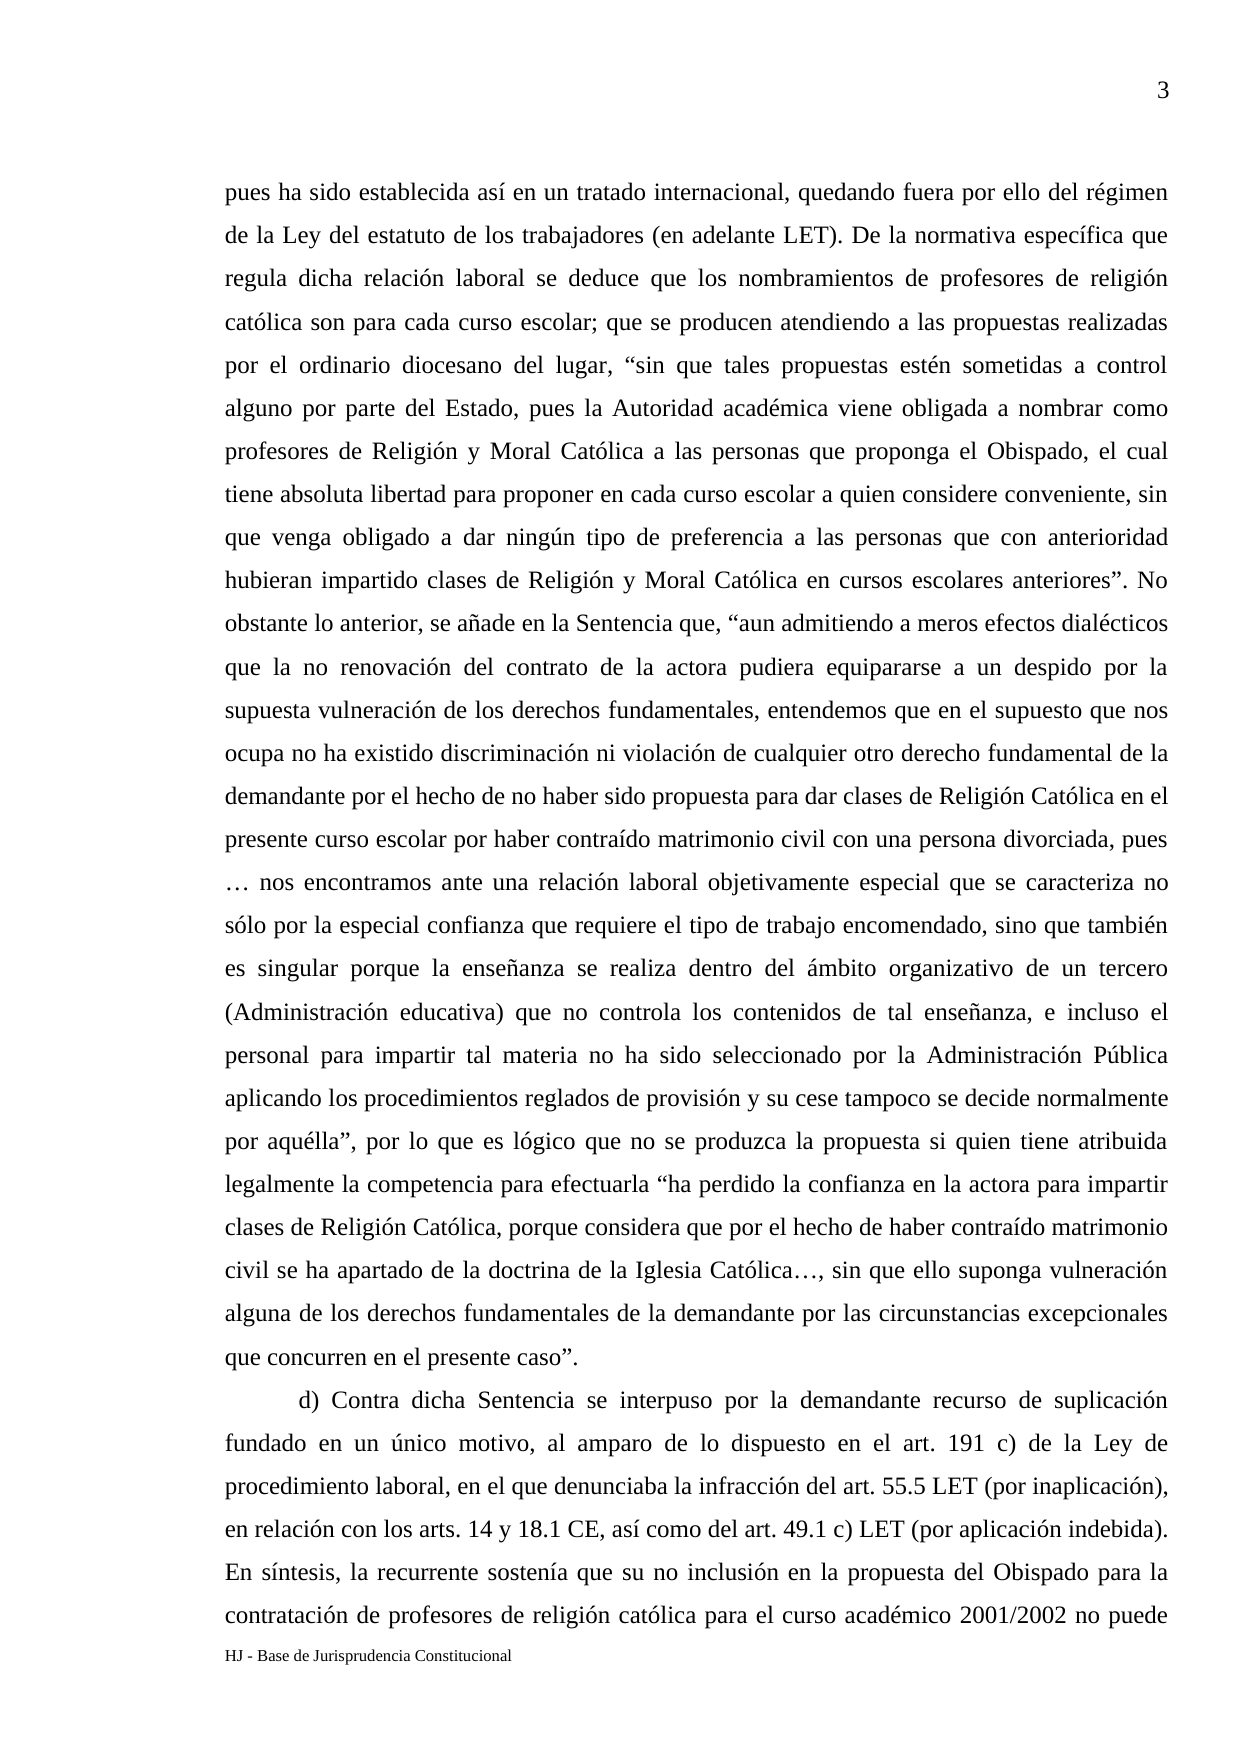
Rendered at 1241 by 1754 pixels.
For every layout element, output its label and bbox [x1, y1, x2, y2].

text [224, 177, 1169, 1370]
text [224, 1385, 1169, 1629]
